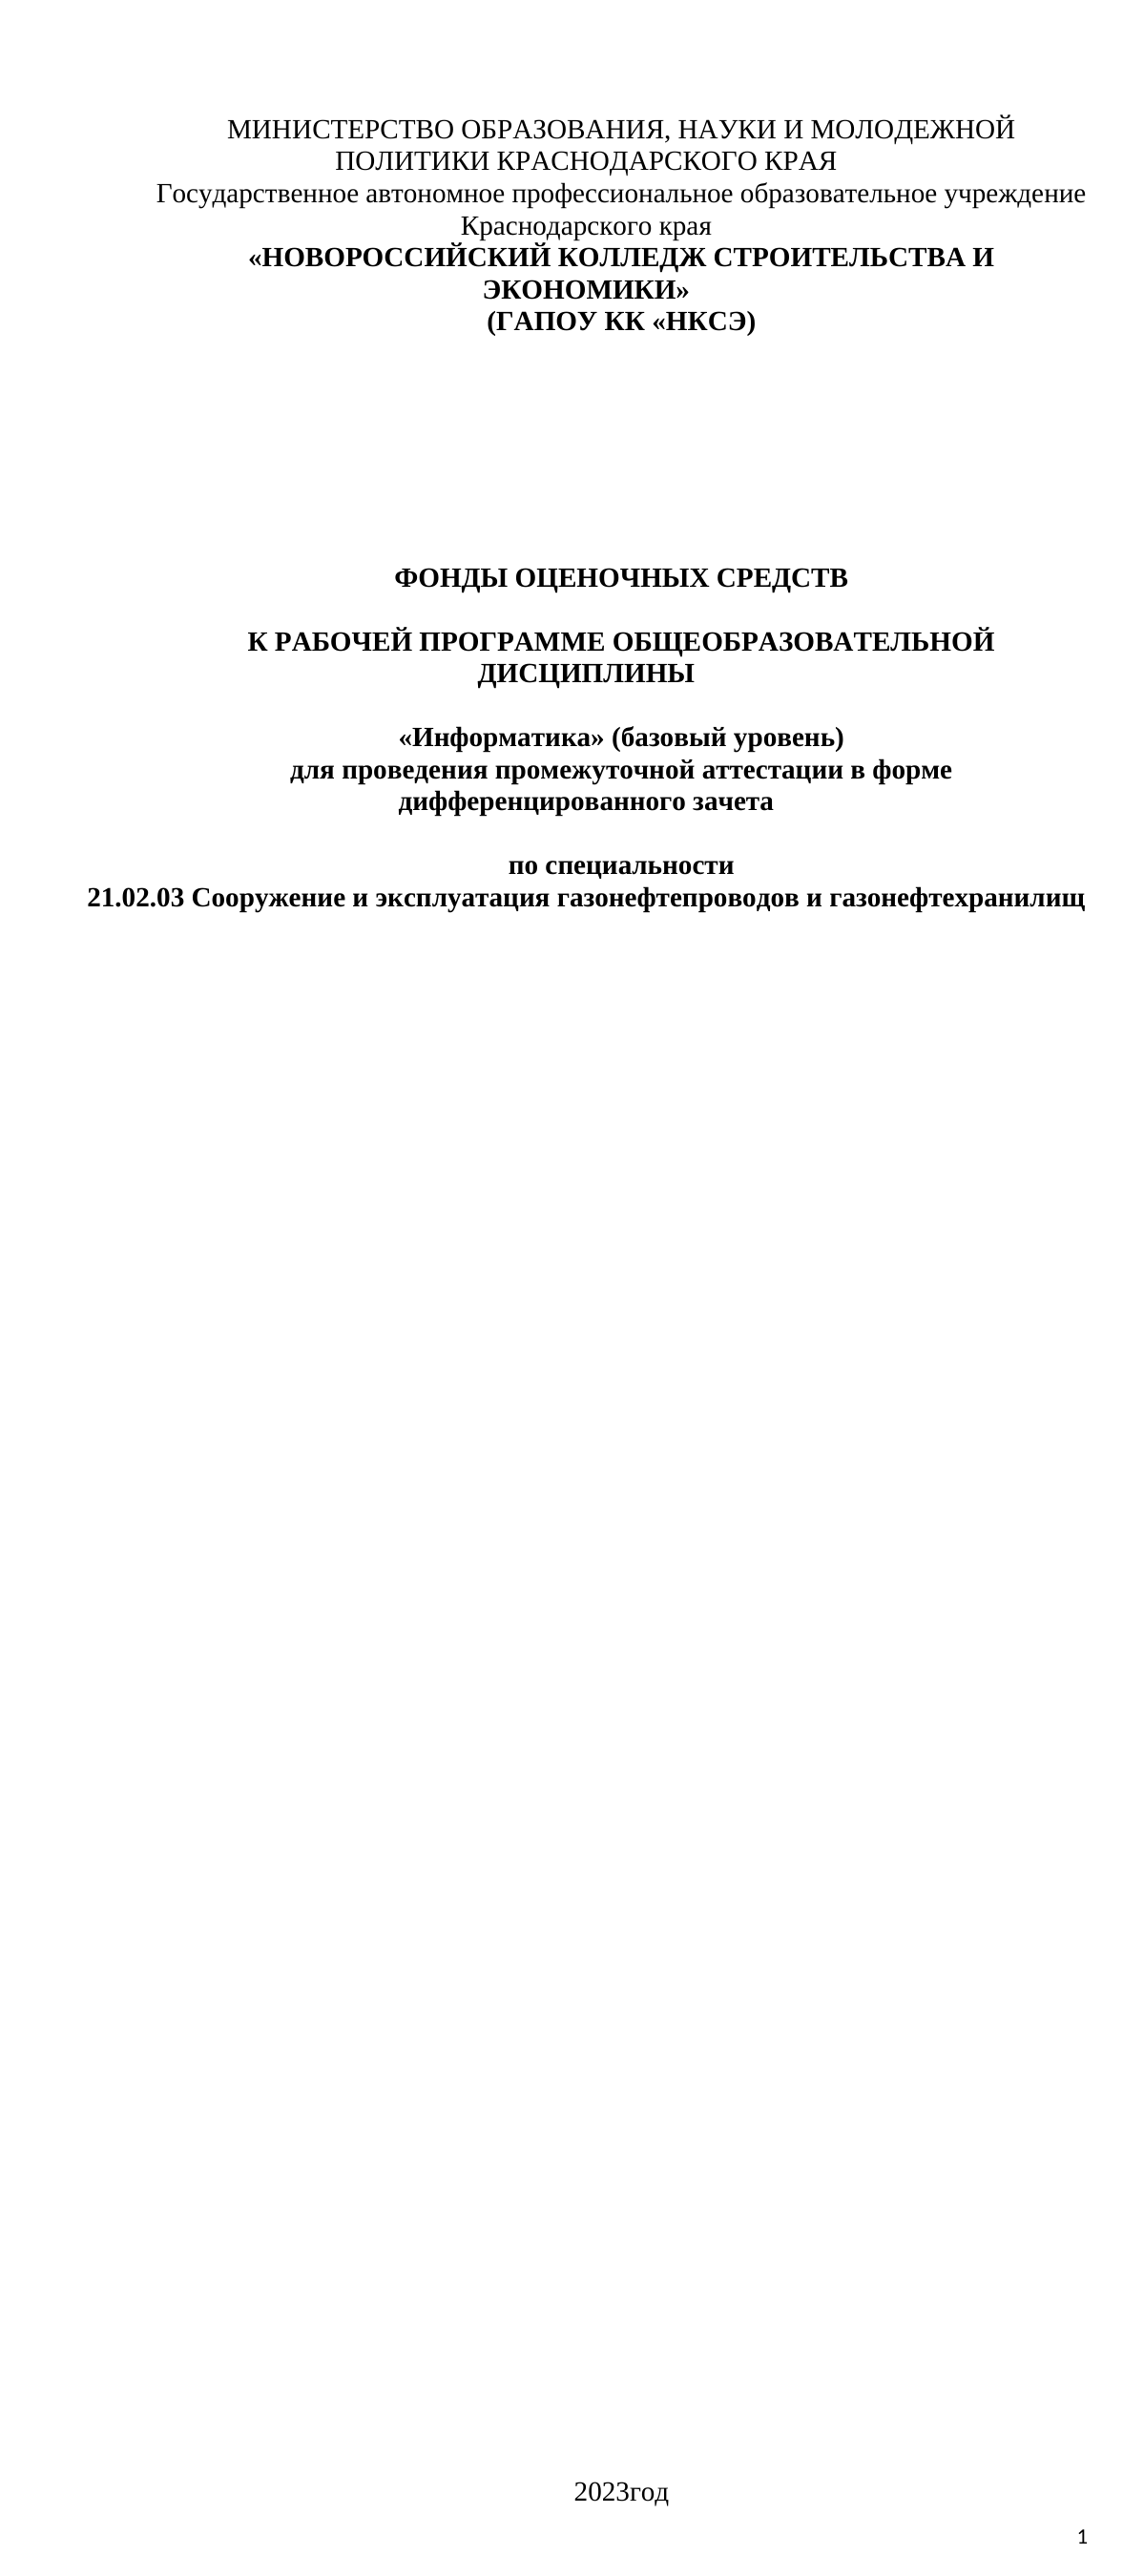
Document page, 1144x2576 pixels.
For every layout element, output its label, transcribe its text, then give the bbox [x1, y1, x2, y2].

text (ГАПОУ КК «НКСЭ) [85, 304, 1088, 337]
text «НОВОРОССИЙСКИЙ КОЛЛЕДЖ СТРОИТЕЛЬСТВА И ЭКОНОМИКИ» [85, 240, 1088, 304]
text 2023год [85, 2475, 1088, 2507]
text «Информатика» (базовый уровень) [85, 720, 1088, 753]
text 21.02.03 Сооружение и эксплуатация газонефтепроводов и газонефтехранилищ [85, 881, 1088, 913]
text Государственное автономное профессиональное образовательное учреждение Краснодарского края [85, 177, 1088, 240]
text МИНИСТЕРСТВО ОБРАЗОВАНИЯ, НАУКИ И МОЛОДЕЖНОЙ ПОЛИТИКИ КРАСНОДАРСКОГО КРАЯ [85, 113, 1088, 177]
text по специальности [85, 848, 1088, 881]
text ФОНДЫ ОЦЕНОЧНЫХ СРЕДСТВ [85, 561, 1088, 592]
text К РАБОЧЕЙ ПРОГРАММЕ ОБЩЕОБРАЗОВАТЕЛЬНОЙ ДИСЦИПЛИНЫ [85, 625, 1088, 689]
text для проведения промежуточной аттестации в форме дифференцированного зачета [85, 753, 1088, 817]
